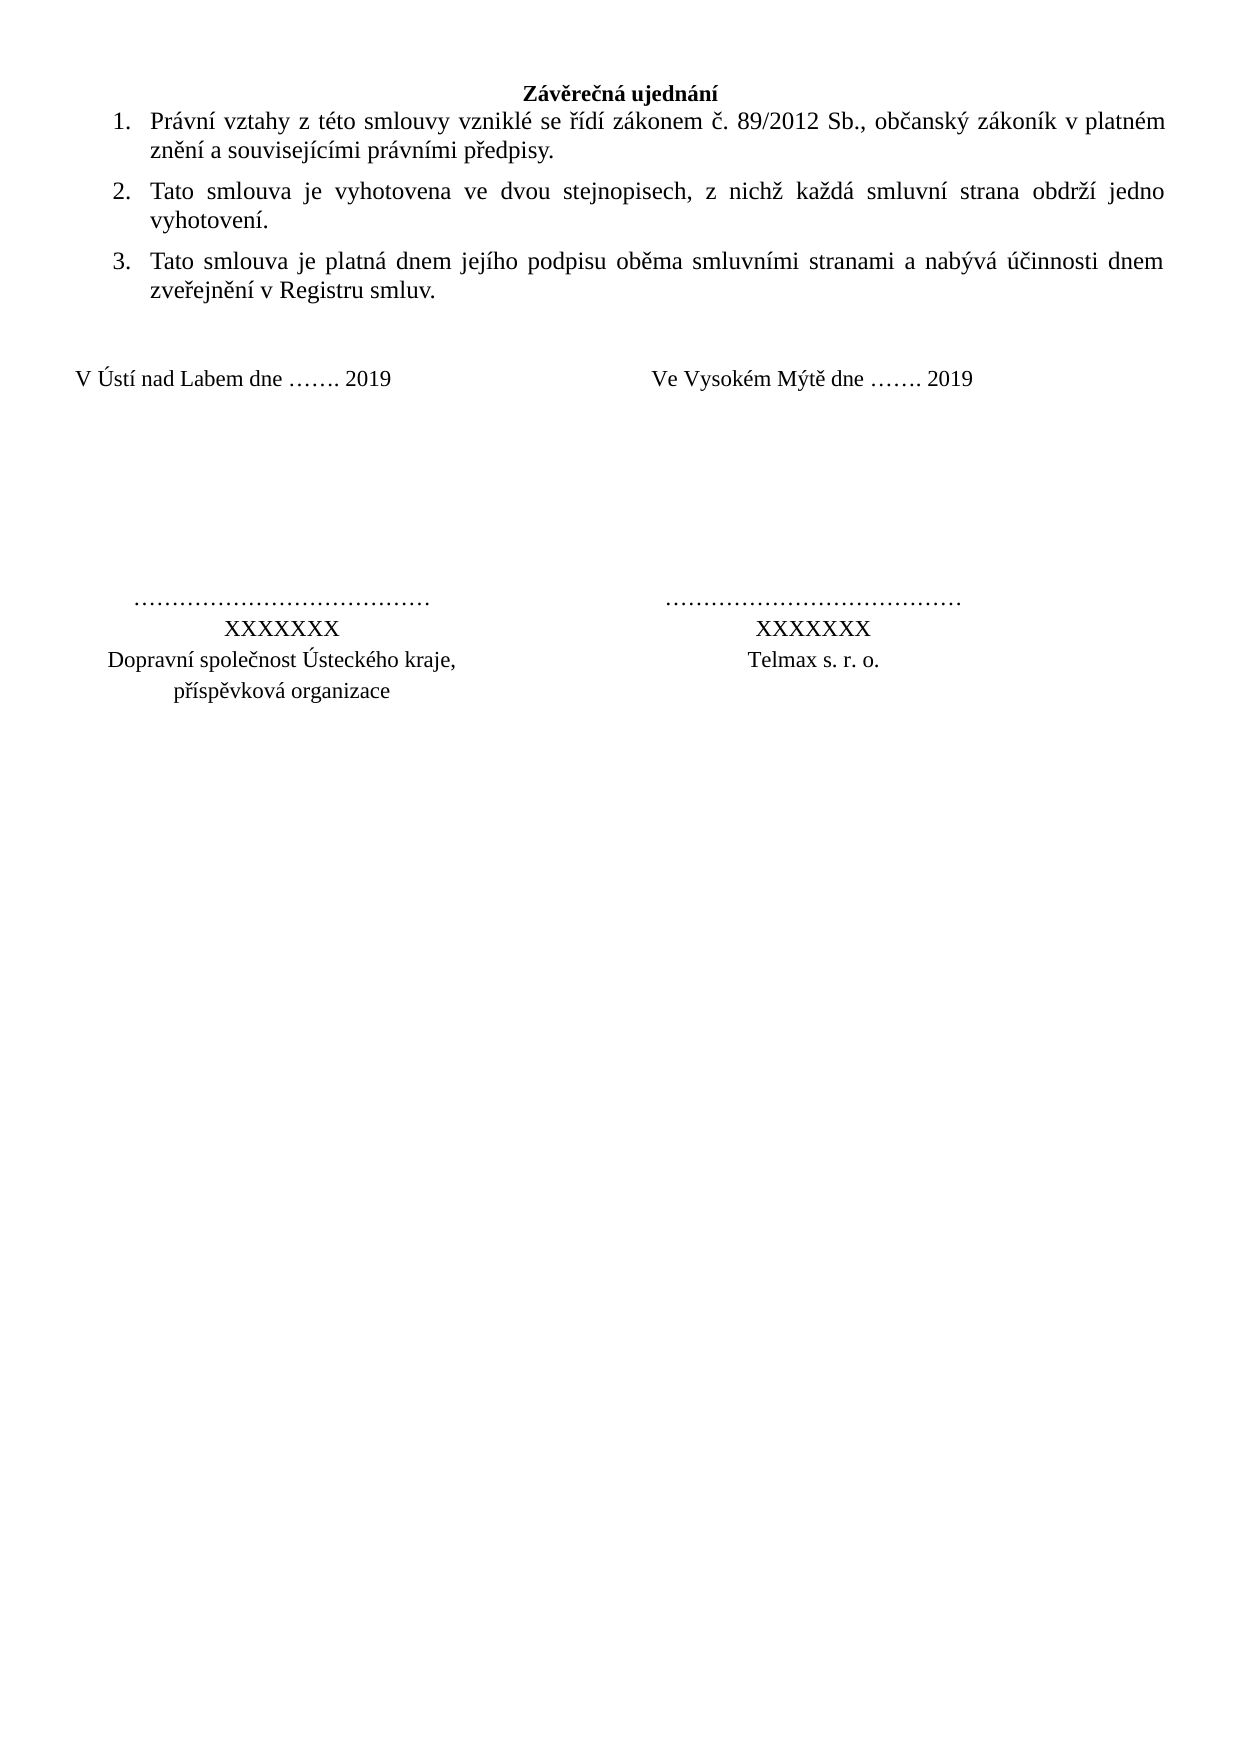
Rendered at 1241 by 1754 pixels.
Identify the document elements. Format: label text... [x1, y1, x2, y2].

list Právní vztahy z této smlouvy vzniklé se řídí zákonem č. 89/2012 Sb., občanský zákoník v platném znění a souvisejícími právními předpisy. [112, 106, 1165, 164]
text V Ústí nad Labem dne ……. 2019 Ve Vysokém Mýtě dne ……. 2019 [75, 360, 1165, 391]
text XXXXXXX XXXXXXX [75, 610, 1165, 641]
text ………………………………… ………………………………… [75, 579, 1165, 610]
text příspěvková organizace [75, 672, 1165, 704]
text Závěrečná ujednání [75, 75, 1165, 106]
list Tato smlouva je vyhotovena ve dvou stejnopisech, z nichž každá smluvní strana obdrží jedno vyhotovení. [112, 176, 1165, 234]
text Dopravní společnost Ústeckého kraje, Telmax s. r. o. [75, 641, 1165, 672]
list Tato smlouva je platná dnem jejího podpisu oběma smluvními stranami a nabývá účinnosti dnem zveřejnění v Registru smluv. [112, 246, 1165, 304]
